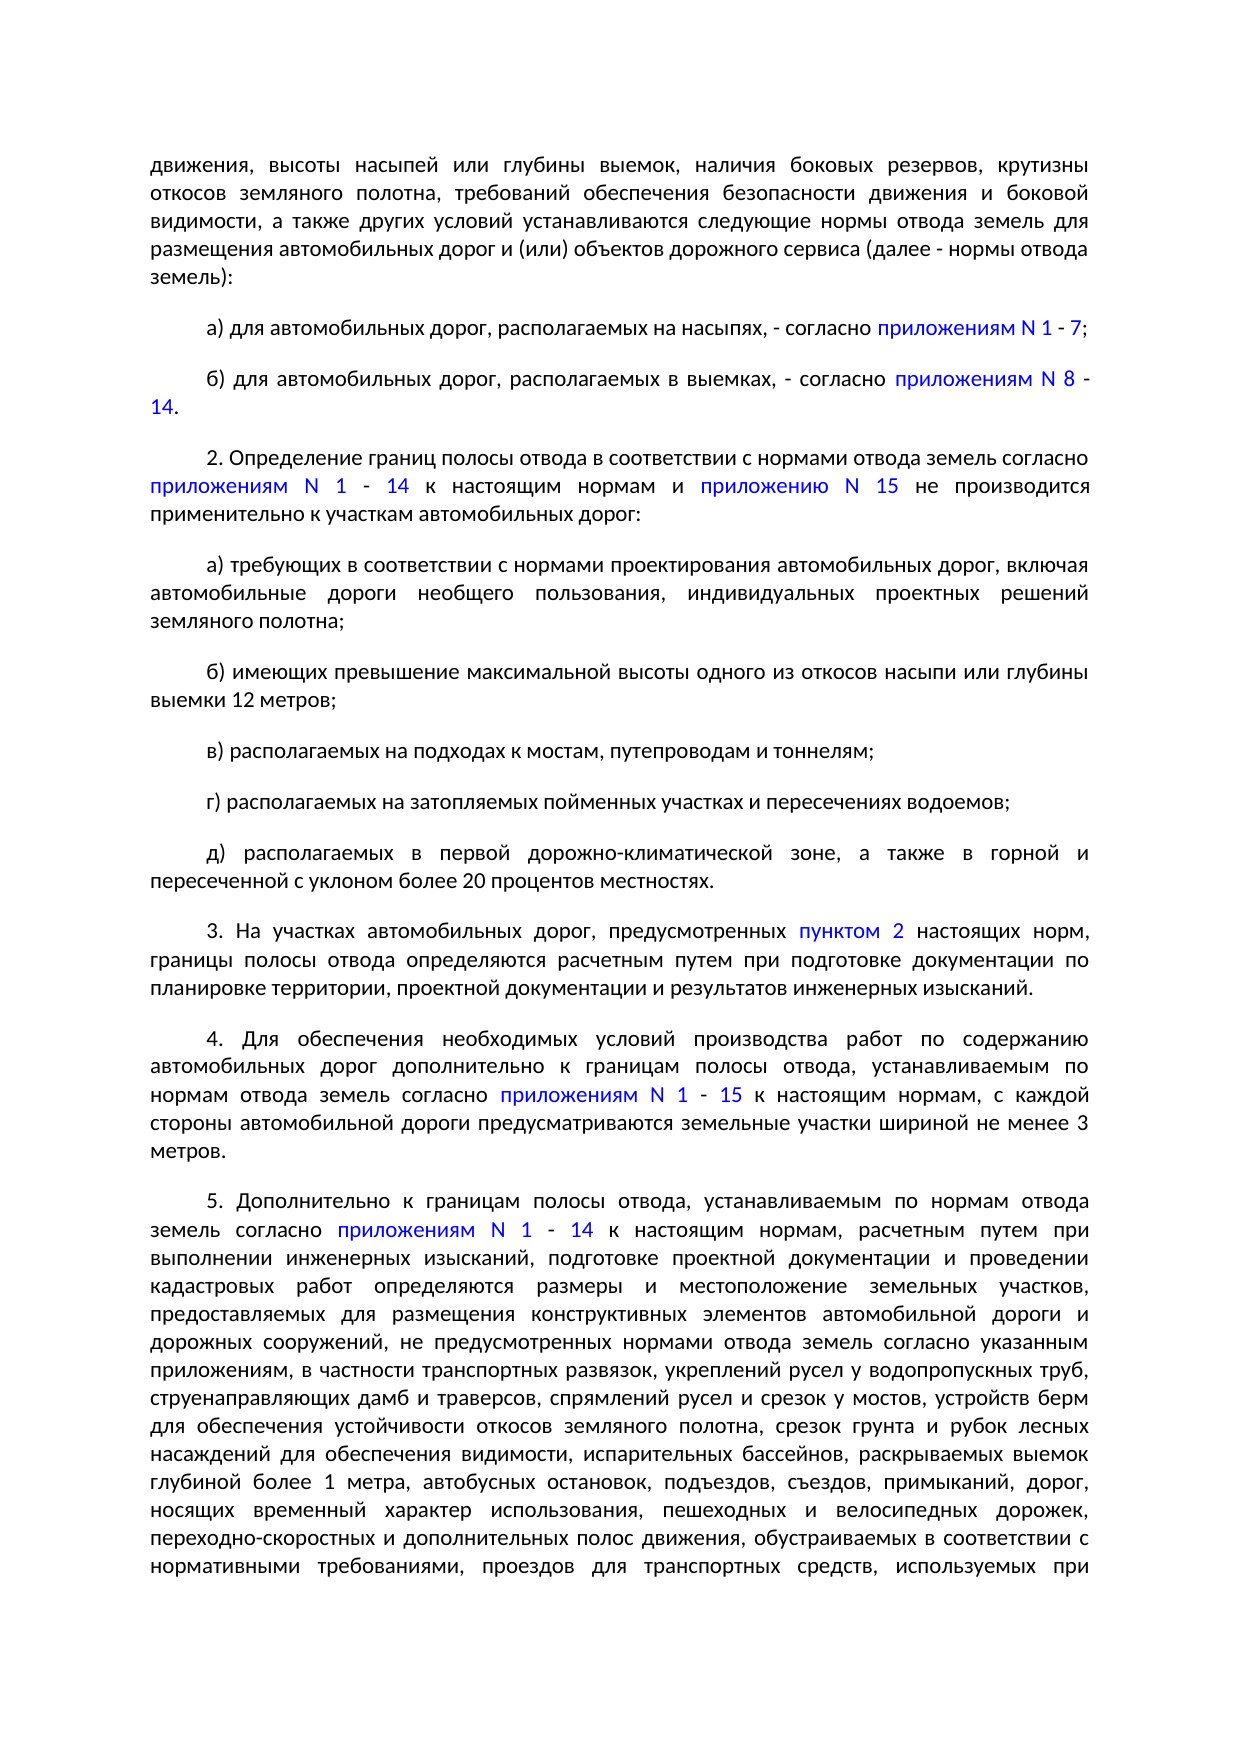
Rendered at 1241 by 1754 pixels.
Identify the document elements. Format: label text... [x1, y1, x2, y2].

text б) для автомобильных дорог, располагаемых в выемках, - согласно приложениям N 8 - 14. [150, 364, 1090, 420]
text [150, 1187, 1090, 1579]
text а) для автомобильных дорог, располагаемых на насыпях, - согласно приложениям N 1 - 7; [150, 313, 1090, 341]
text 4. Для обеспечения необходимых условий производства работ по содержанию автомобильных дорог дополнительно к границам полосы отвода, устанавливаемым по нормам отвода земель согласно приложениям N 1 - 15 к настоящим нормам, с каждой стороны автомобильной дороги предусматриваются земельные участки шириной не менее 3 метров. [150, 1024, 1090, 1164]
text д) располагаемых в первой дорожно-климатической зоне, а также в горной и пересеченной с уклоном более 20 процентов местностях. [150, 838, 1090, 894]
text 2. Определение границ полосы отвода в соответствии с нормами отвода земель согласно приложениям N 1 - 14 к настоящим нормам и приложению N 15 не производится применительно к участкам автомобильных дорог: [150, 443, 1090, 527]
text 3. На участках автомобильных дорог, предусмотренных пунктом 2 настоящих норм, границы полосы отвода определяются расчетным путем при подготовке документации по планировке территории, проектной документации и результатов инженерных изысканий. [150, 917, 1090, 1001]
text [150, 150, 1090, 290]
text г) располагаемых на затопляемых пойменных участках и пересечениях водоемов; [150, 787, 1090, 815]
text а) требующих в соответствии с нормами проектирования автомобильных дорог, включая автомобильные дороги необщего пользования, индивидуальных проектных решений земляного полотна; [150, 550, 1090, 634]
text в) располагаемых на подходах к мостам, путепроводам и тоннелям; [150, 736, 1090, 764]
text б) имеющих превышение максимальной высоты одного из откосов насыпи или глубины выемки 12 метров; [150, 657, 1090, 713]
